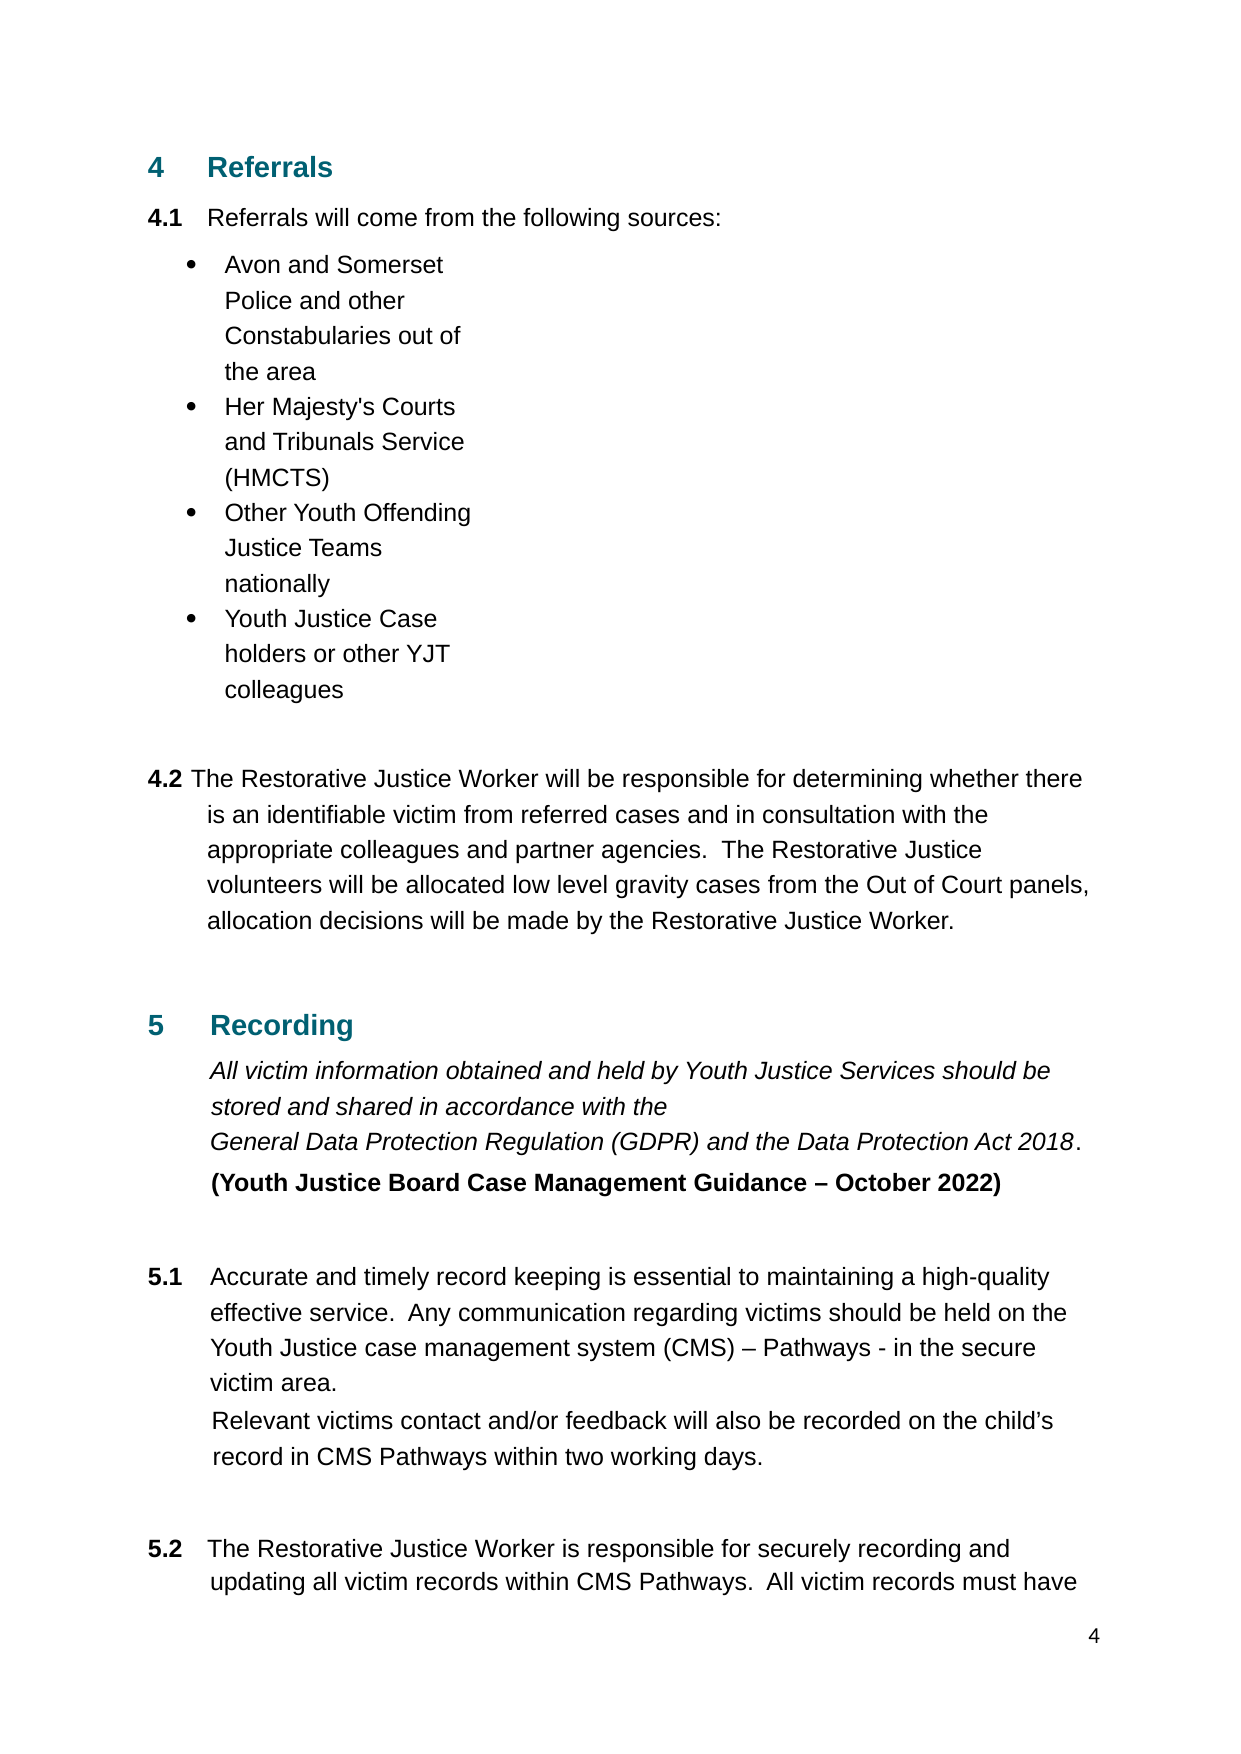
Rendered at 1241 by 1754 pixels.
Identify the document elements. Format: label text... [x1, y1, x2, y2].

text All victim information obtained and held by Youth Justice Services should be stored and shared in accordance with the [210, 1056, 1099, 1120]
subtitle Referrals [148, 149, 1099, 183]
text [148, 1534, 1099, 1596]
text General Data Protection Regulation (GDPR) and the Data Protection Act 2018. (Youth Justice Board Case Management Guidance – October 2022) [210, 1127, 1099, 1198]
text 4.1 Referrals will come from the following sources: [148, 203, 1099, 232]
subtitle Recording [148, 1008, 1099, 1041]
list Youth Justice Case holders or other YJT colleagues [187, 604, 494, 703]
list Other Youth Offending Justice Teams nationally [187, 498, 494, 597]
text Relevant victims contact and/or feedback will also be recorded on the child’s record in CMS Pathways within two working days. [211, 1406, 1099, 1470]
text 5.1 Accurate and timely record keeping is essential to maintaining a high-quality effective service. Any communication regarding victims should be held on the Youth Justice case management system (CMS) – Pathways - in the secure victim area. [148, 1262, 1099, 1397]
text 4.2 The Restorative Justice Worker will be responsible for determining whether there is an identifiable victim from referred cases and in consultation with the appropriate colleagues and partner agencies. The Restorative Justice volunteers will be allocated low level gravity cases from the Out of Court panels, allocation decisions will be made by the Restorative Justice Worker. [148, 764, 1099, 934]
list Avon and Somerset Police and other Constabularies out of the area [187, 251, 494, 385]
list Her Majesty's Courts and Tribunals Service (HMCTS) [187, 392, 494, 491]
